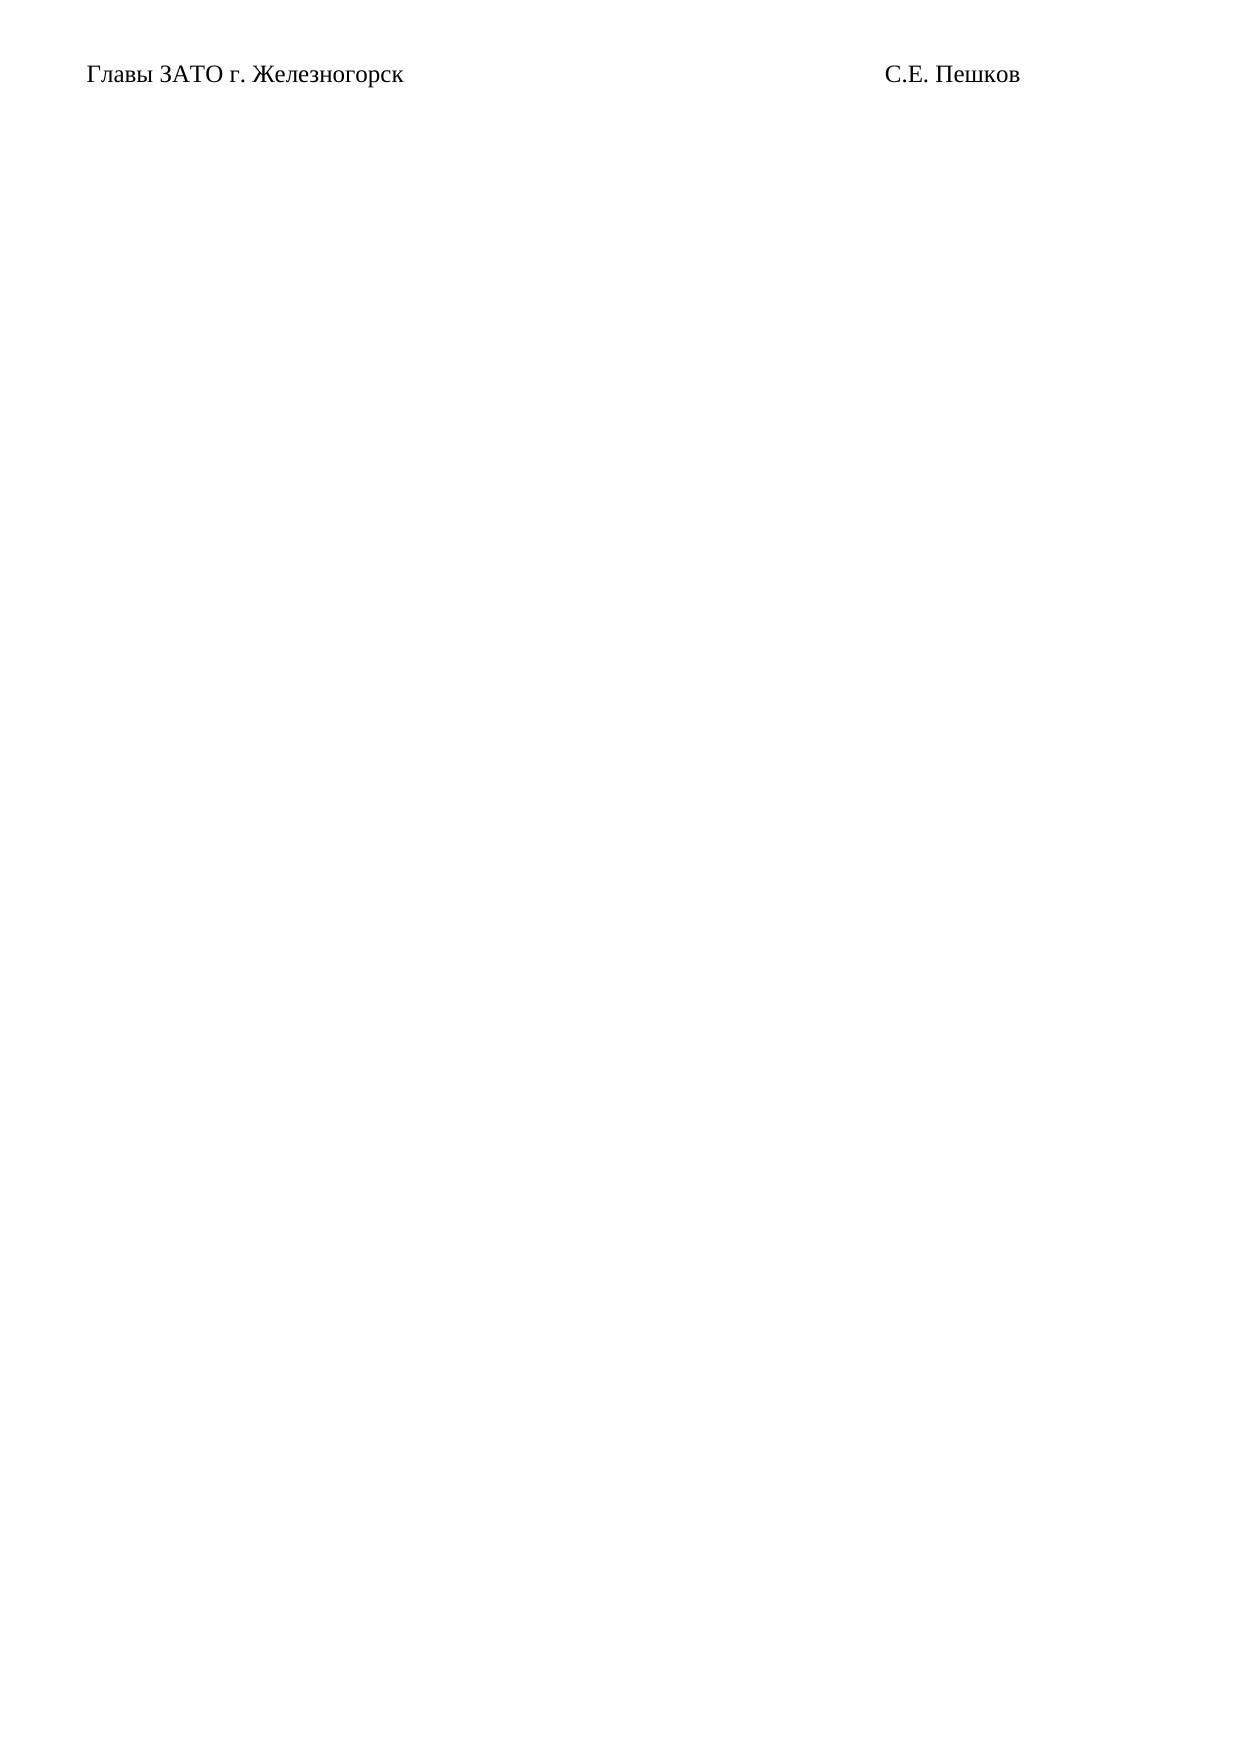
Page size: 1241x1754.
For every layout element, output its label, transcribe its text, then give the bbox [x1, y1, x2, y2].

text Главы ЗАТО г. Железногорск С.Е. Пешков [74, 59, 1166, 88]
